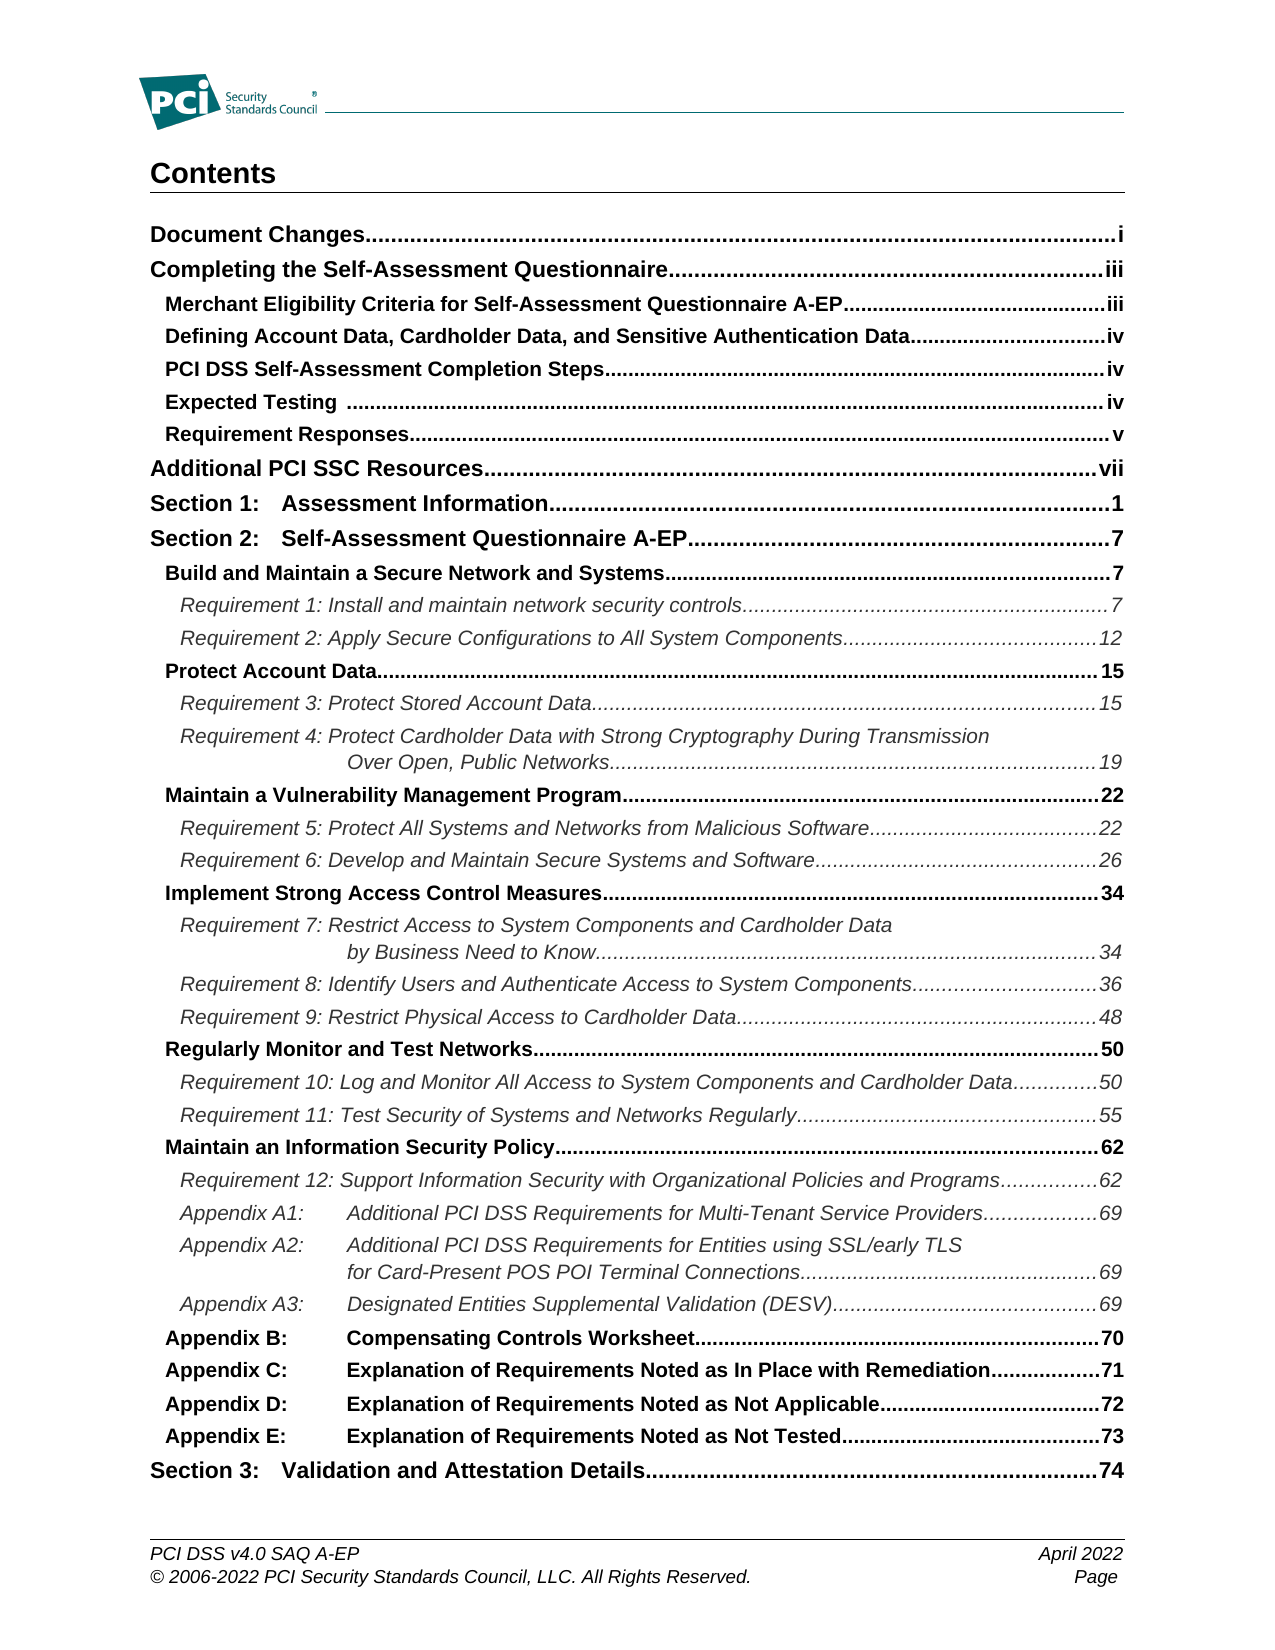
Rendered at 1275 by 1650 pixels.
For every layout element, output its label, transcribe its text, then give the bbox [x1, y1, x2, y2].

text Requirement 11: Test Security of Systems and Networks Regularly 55 [180, 1102, 1125, 1126]
text Requirement 3: Protect Stored Account Data 15 [180, 691, 1125, 715]
text Section 2: Self-Assessment Questionnaire A-EP 7 [150, 525, 1125, 552]
text Appendix A3: Designated Entities Supplemental Validation (DESV) 69 [180, 1292, 1125, 1316]
text Section 1: Assessment Information 1 [150, 490, 1125, 516]
picture [139, 74, 317, 130]
text Defining Account Data, Cardholder Data, and Sensitive Authentication Data iv [165, 324, 1125, 348]
text Requirement 6: Develop and Maintain Secure Systems and Software 26 [180, 848, 1125, 872]
text PCI DSS Self-Assessment Completion Steps iv [165, 357, 1125, 381]
text Protect Account Data 15 [165, 658, 1125, 682]
text Merchant Eligibility Criteria for Self-Assessment Questionnaire A-EP iii [165, 292, 1125, 316]
text Appendix A2: Additional PCI DSS Requirements for Entities using SSL/early TLS for Card-Present POS POI Terminal Connections 69 [180, 1233, 1125, 1284]
text Implement Strong Access Control Measures 34 [165, 881, 1125, 904]
text Requirement 9: Restrict Physical Access to Cardholder Data 48 [180, 1005, 1125, 1029]
text Maintain an Information Security Policy 62 [165, 1135, 1125, 1159]
text Completing the Self-Assessment Questionnaire iii [150, 256, 1125, 283]
text Requirement 4: Protect Cardholder Data with Strong Cryptography During Transmission Over Open, Public Networks 19 [180, 724, 1125, 774]
text Requirement Responses v [165, 422, 1125, 446]
text Appendix E: Explanation of Requirements Noted as Not Tested 73 [165, 1424, 1125, 1448]
text Build and Maintain a Secure Network and Systems 7 [165, 561, 1125, 585]
text Additional PCI SSC Resources vii [150, 455, 1125, 481]
text Document Changes i [150, 221, 1125, 248]
text Regularly Monitor and Test Networks 50 [165, 1037, 1125, 1061]
text Contents [150, 156, 1125, 192]
text Requirement 12: Support Information Security with Organizational Policies and Programs 62 [180, 1168, 1125, 1192]
text Section 3: Validation and Attestation Details 74 [150, 1457, 1125, 1484]
text Requirement 2: Apply Secure Configurations to All System Components 12 [180, 626, 1125, 650]
text Appendix B: Compensating Controls Worksheet 70 [165, 1325, 1125, 1349]
text Requirement 8: Identify Users and Authenticate Access to System Components 36 [180, 972, 1125, 996]
text Requirement 7: Restrict Access to System Components and Cardholder Data by Business Need to Know 34 [180, 913, 1125, 963]
text Maintain a Vulnerability Management Program 22 [165, 783, 1125, 807]
text Requirement 5: Protect All Systems and Networks from Malicious Software 22 [180, 815, 1125, 839]
text Appendix A1: Additional PCI DSS Requirements for Multi-Tenant Service Providers 69 [180, 1200, 1125, 1224]
text Requirement 1: Install and maintain network security controls 7 [180, 593, 1125, 617]
text Expected Testing iv [165, 389, 1125, 413]
text Requirement 10: Log and Monitor All Access to System Components and Cardholder Data 50 [180, 1070, 1125, 1094]
text Appendix C: Explanation of Requirements Noted as In Place with Remediation 71 [165, 1358, 1125, 1382]
text Appendix D: Explanation of Requirements Noted as Not Applicable 72 [165, 1391, 1125, 1415]
